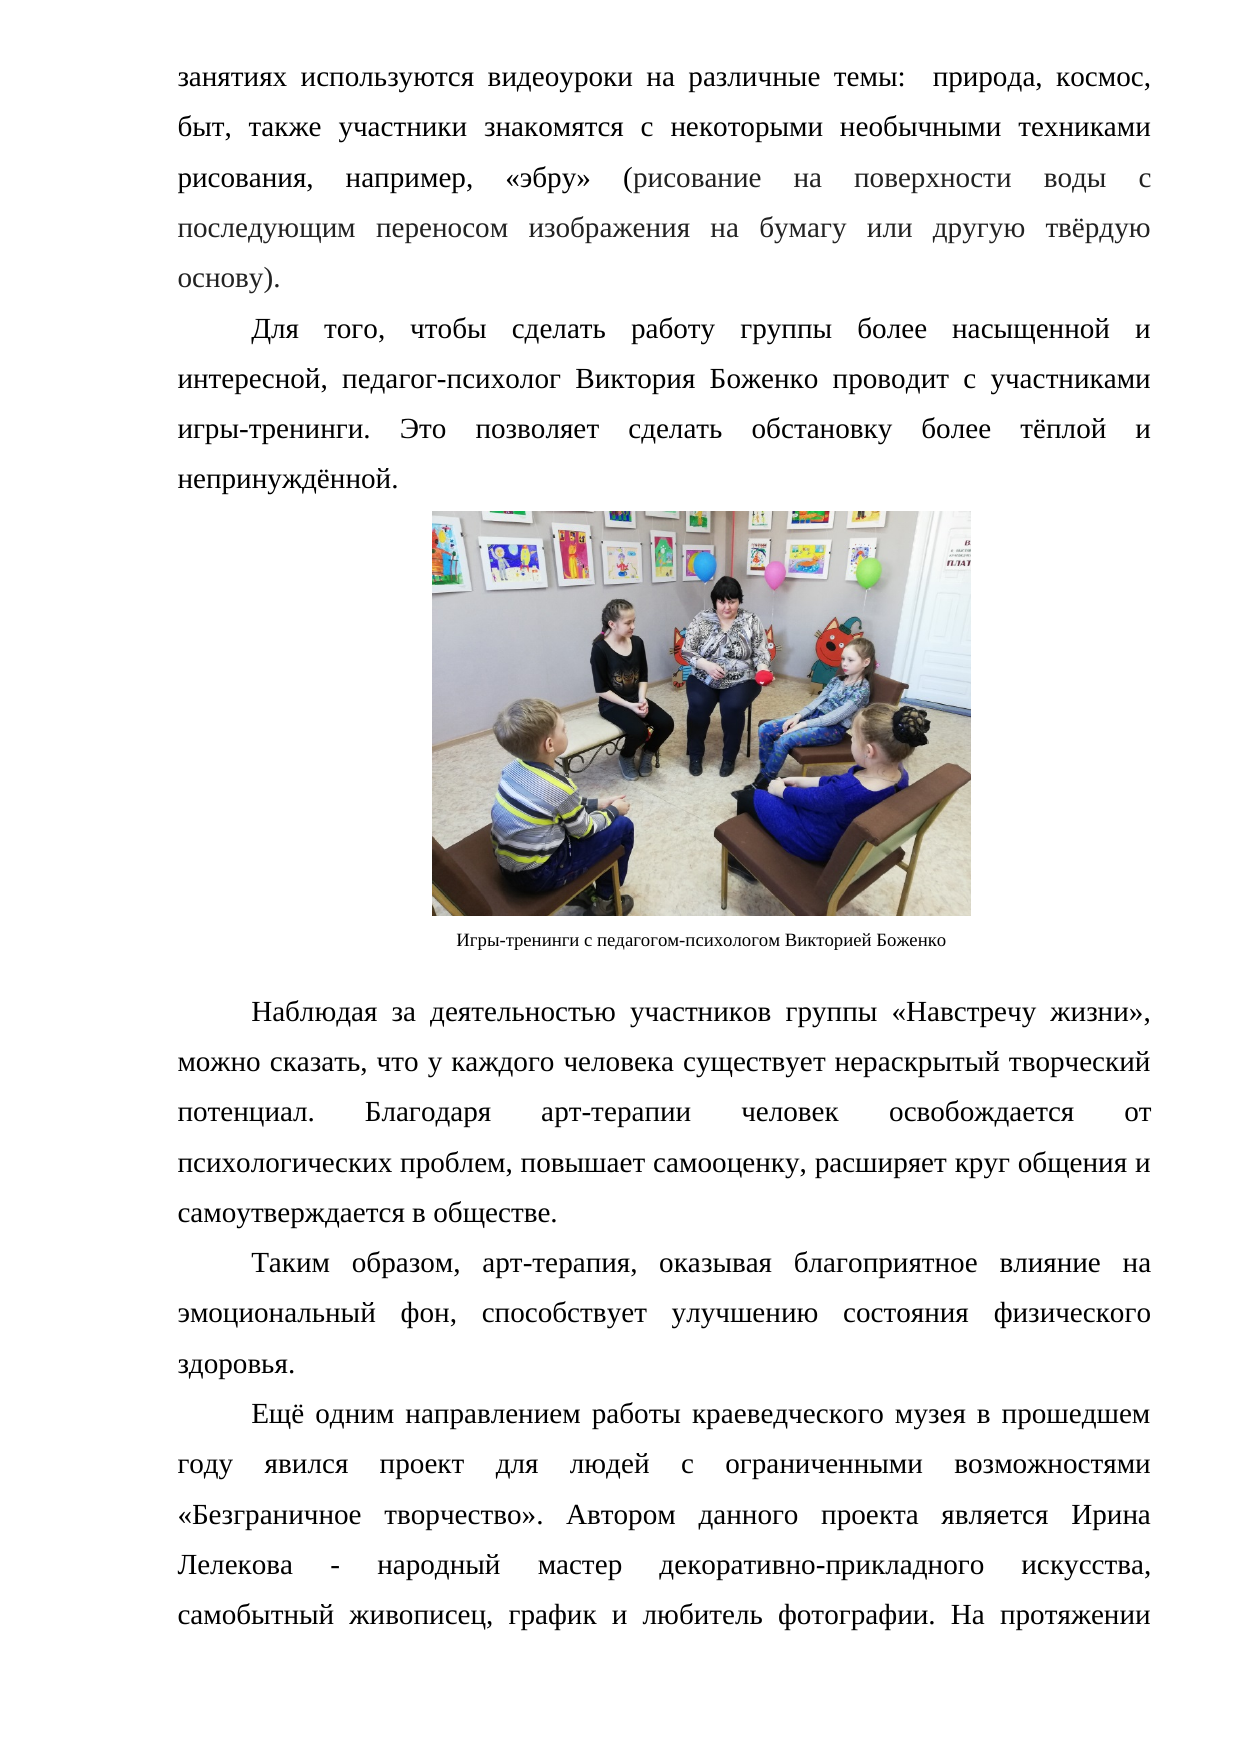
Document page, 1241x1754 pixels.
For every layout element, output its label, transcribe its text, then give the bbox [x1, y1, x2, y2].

text Наблюдая за деятельностью участников группы «Навстречу жизни», можно сказать, что у каждого человека существует нераскрытый творческий потенциал. Благодаря арт-терапии человек освобождается от психологических проблем, повышает самооценку, расширяет круг общения и самоутверждается в обществе. [177, 994, 1152, 1228]
text Таким образом, арт-терапия, оказывая благоприятное влияние на эмоциональный фон, способствует улучшению состояния физического здоровья. [177, 1245, 1152, 1379]
picture [432, 511, 971, 916]
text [177, 59, 1152, 210]
text Игры-тренинги с педагогом-психологом Викторией Боженко [177, 929, 1152, 951]
text Для того, чтобы сделать работу группы более насыщенной и интересной, педагог-психолог Виктория Боженко проводит с участниками игры-тренинги. Это позволяет сделать обстановку более тёплой и непринуждённой. [177, 311, 1152, 495]
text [177, 1396, 1152, 1631]
